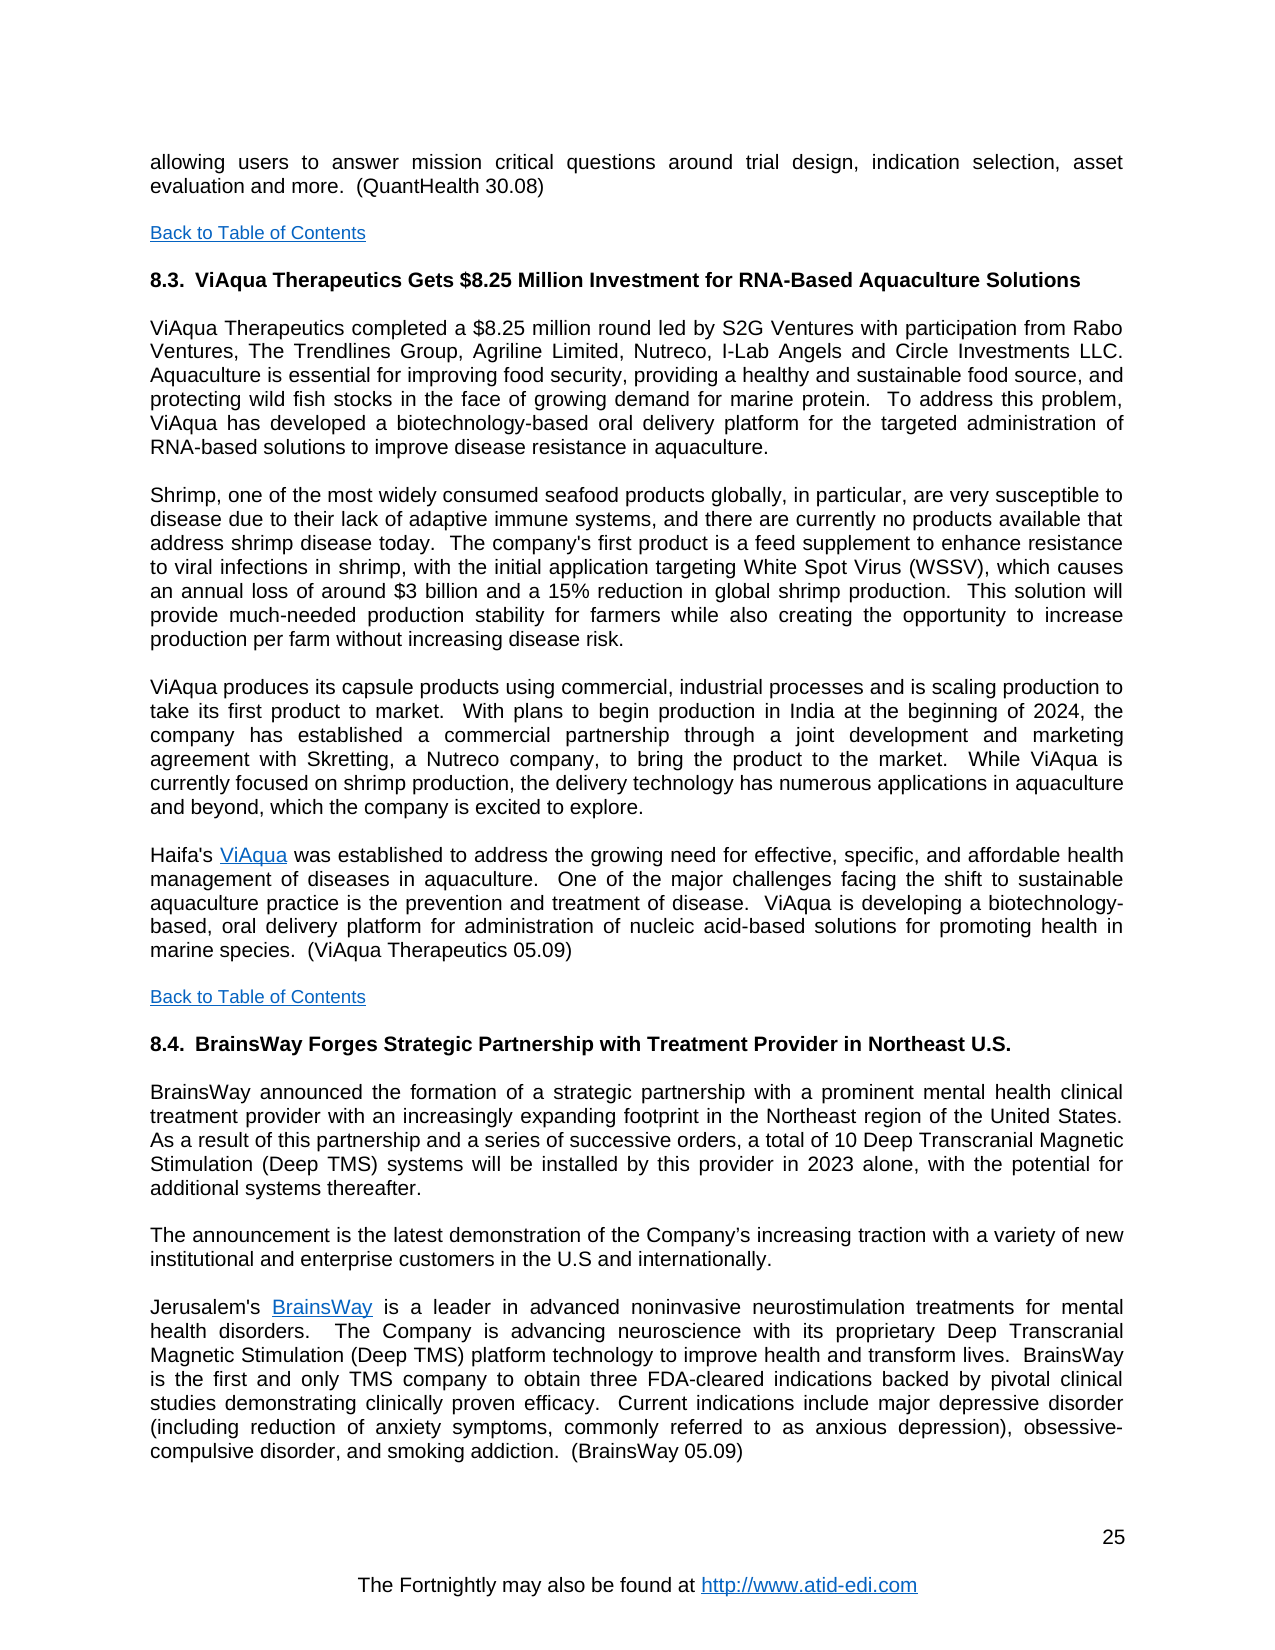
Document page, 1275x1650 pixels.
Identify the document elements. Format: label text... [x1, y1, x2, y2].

text ViAqua Therapeutics completed a $8.25 million round led by S2G Ventures with participation from Rabo Ventures, The Trendlines Group, Agriline Limited, Nutreco, I-Lab Angels and Circle Investments LLC. Aquaculture is essential for improving food security, providing a healthy and sustainable food source, and protecting wild fish stocks in the face of growing demand for marine protein. To address this problem, ViAqua has developed a biotechnology-based oral delivery platform for the targeted administration of RNA-based solutions to improve disease resistance in aquaculture. [150, 315, 1125, 459]
text The announcement is the latest demonstration of the Company’s increasing traction with a variety of new institutional and enterprise customers in the U.S and internationally. [150, 1223, 1125, 1271]
text Shrimp, one of the most widely consumed seafood products globally, in particular, are very susceptible to disease due to their lack of adaptive immune systems, and there are currently no products available that address shrimp disease today. The company's first product is a feed supplement to enhance resistance to viral infections in shrimp, with the initial application targeting White Spot Virus (WSSV), which causes an annual loss of around $3 billion and a 15% reduction in global shrimp production. This solution will provide much-needed production stability for farmers while also creating the opportunity to increase production per farm without increasing disease risk. [150, 483, 1125, 651]
text Back to Table of Contents [150, 222, 1125, 243]
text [150, 150, 1125, 198]
text BrainsWay Forges Strategic Partnership with Treatment Provider in Northeast U.S. [150, 1032, 1125, 1056]
text Back to Table of Contents [150, 986, 1125, 1008]
text ViAqua produces its capsule products using commercial, industrial processes and is scaling production to take its first product to market. With plans to begin production in India at the beginning of 2024, the company has established a commercial partnership through a joint development and marketing agreement with Skretting, a Nutreco company, to bring the product to the market. While ViAqua is currently focused on shrimp production, the delivery technology has numerous applications in aquaculture and beyond, which the company is excited to explore. [150, 675, 1125, 818]
text Haifa's ViAqua was established to address the growing need for effective, specific, and affordable health management of diseases in aquaculture. One of the major challenges facing the shift to sustainable aquaculture practice is the prevention and treatment of disease. ViAqua is developing a biotechnology-based, oral delivery platform for administration of nucleic acid-based solutions for promoting health in marine species. (ViAqua Therapeutics 05.09) [150, 842, 1125, 962]
text Jerusalem's BrainsWay is a leader in advanced noninvasive neurostimulation treatments for mental health disorders. The Company is advancing neuroscience with its proprietary Deep Transcranial Magnetic Stimulation (Deep TMS) platform technology to improve health and transform lives. BrainsWay is the first and only TMS company to obtain three FDA-cleared indications backed by pivotal clinical studies demonstrating clinically proven efficacy. Current indications include major depressive disorder (including reduction of anxiety symptoms, commonly referred to as anxious depression), obsessive-compulsive disorder, and smoking addiction. (BrainsWay 05.09) [150, 1295, 1125, 1463]
text ViAqua Therapeutics Gets $8.25 Million Investment for RNA-Based Aquaculture Solutions [150, 267, 1125, 291]
text BrainsWay announced the formation of a strategic partnership with a prominent mental health clinical treatment provider with an increasingly expanding footprint in the Northeast region of the United States. As a result of this partnership and a series of successive orders, a total of 10 Deep Transcranial Magnetic Stimulation (Deep TMS) systems will be installed by this provider in 2023 alone, with the potential for additional systems thereafter. [150, 1079, 1125, 1199]
